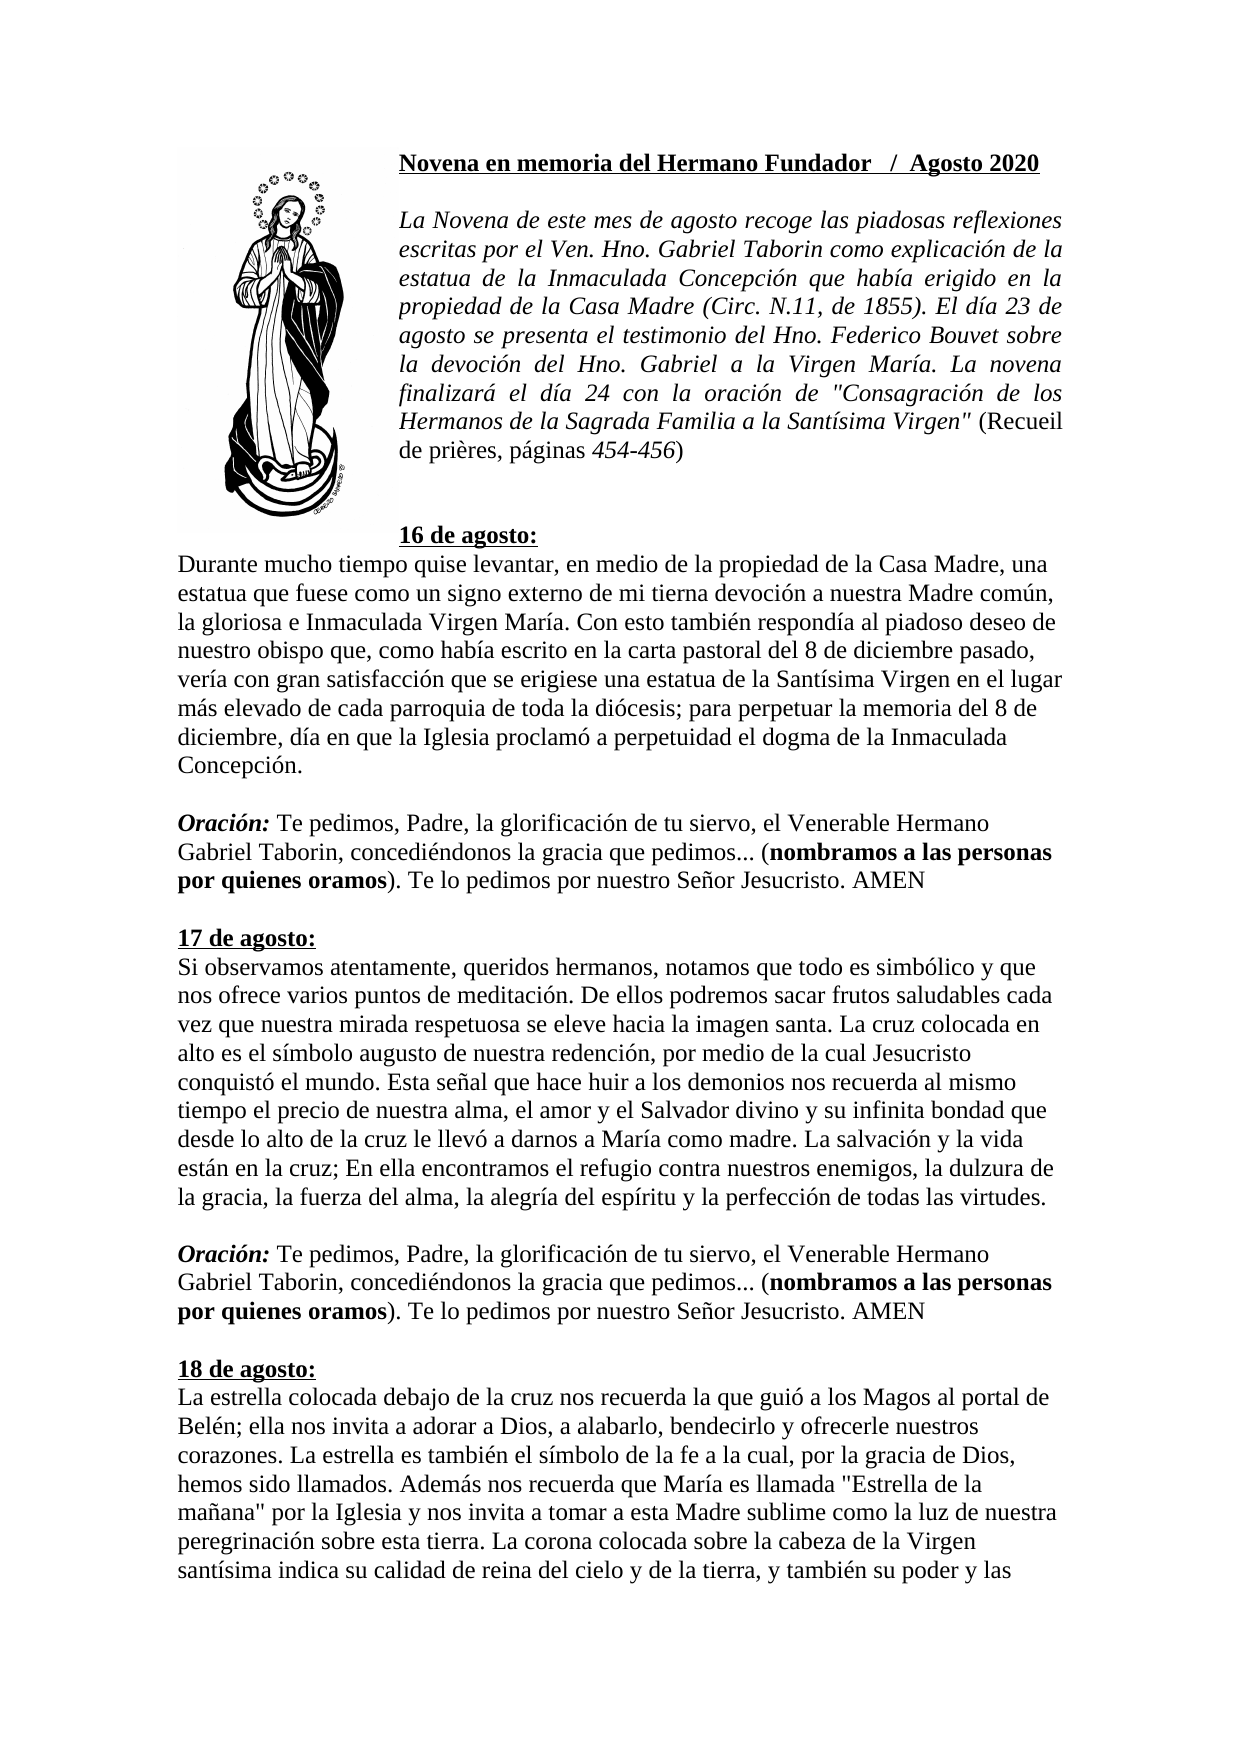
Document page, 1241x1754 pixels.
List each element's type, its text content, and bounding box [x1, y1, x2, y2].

text Novena en memoria del Hermano Fundador / Agosto 2020 [399, 148, 1063, 176]
picture [177, 147, 399, 533]
text Durante mucho tiempo quise levantar, en medio de la propiedad de la Casa Madre, una estatua que fuese como un signo externo de mi tierna devoción a nuestra Madre común, la gloriosa e Inmaculada Virgen María. Con esto también respondía al piadoso deseo de nuestro obispo que, como había escrito en la carta pastoral del 8 de diciembre pasado, vería con gran satisfacción que se erigiese una estatua de la Santísima Virgen en el lugar más elevado de cada parroquia de toda la diócesis; para perpetuar la memoria del 8 de diciembre, día en que la Iglesia proclamó a perpetuidad el dogma de la Inmaculada Concepción. [177, 549, 1063, 779]
text La Novena de este mes de agosto recoge las piadosas reflexiones escritas por el Ven. Hno. Gabriel Taborin como explicación de la estatua de la Inmaculada Concepción que había erigido en la propiedad de la Casa Madre (Circ. N.11, de 1855). El día 23 de agosto se presenta el testimonio del Hno. Federico Bouvet sobre la devoción del Hno. Gabriel a la Virgen María. La novena finalizará el día 24 con la oración de "Consagración de los Hermanos de la Sagrada Familia a la Santísima Virgen" (Recueil de prières, páginas 454-456) [399, 176, 1063, 464]
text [177, 1382, 1063, 1584]
text 18 de agosto: [177, 1354, 1063, 1382]
text 17 de agosto: [177, 894, 1063, 952]
text 16 de agosto: [177, 521, 1063, 549]
text Si observamos atentamente, queridos hermanos, notamos que todo es simbólico y que nos ofrece varios puntos de meditación. De ellos podremos sacar frutos saludables cada vez que nuestra mirada respetuosa se eleve hacia la imagen santa. La cruz colocada en alto es el símbolo augusto de nuestra redención, por medio de la cual Jesucristo conquistó el mundo. Esta señal que hace huir a los demonios nos recuerda al mismo tiempo el precio de nuestra alma, el amor y el Salvador divino y su infinita bondad que desde lo alto de la cruz le llevó a darnos a María como madre. La salvación y la vida están en la cruz; En ella encontramos el refugio contra nuestros enemigos, la dulzura de la gracia, la fuerza del alma, la alegría del espíritu y la perfección de todas las virtudes. [177, 952, 1063, 1239]
